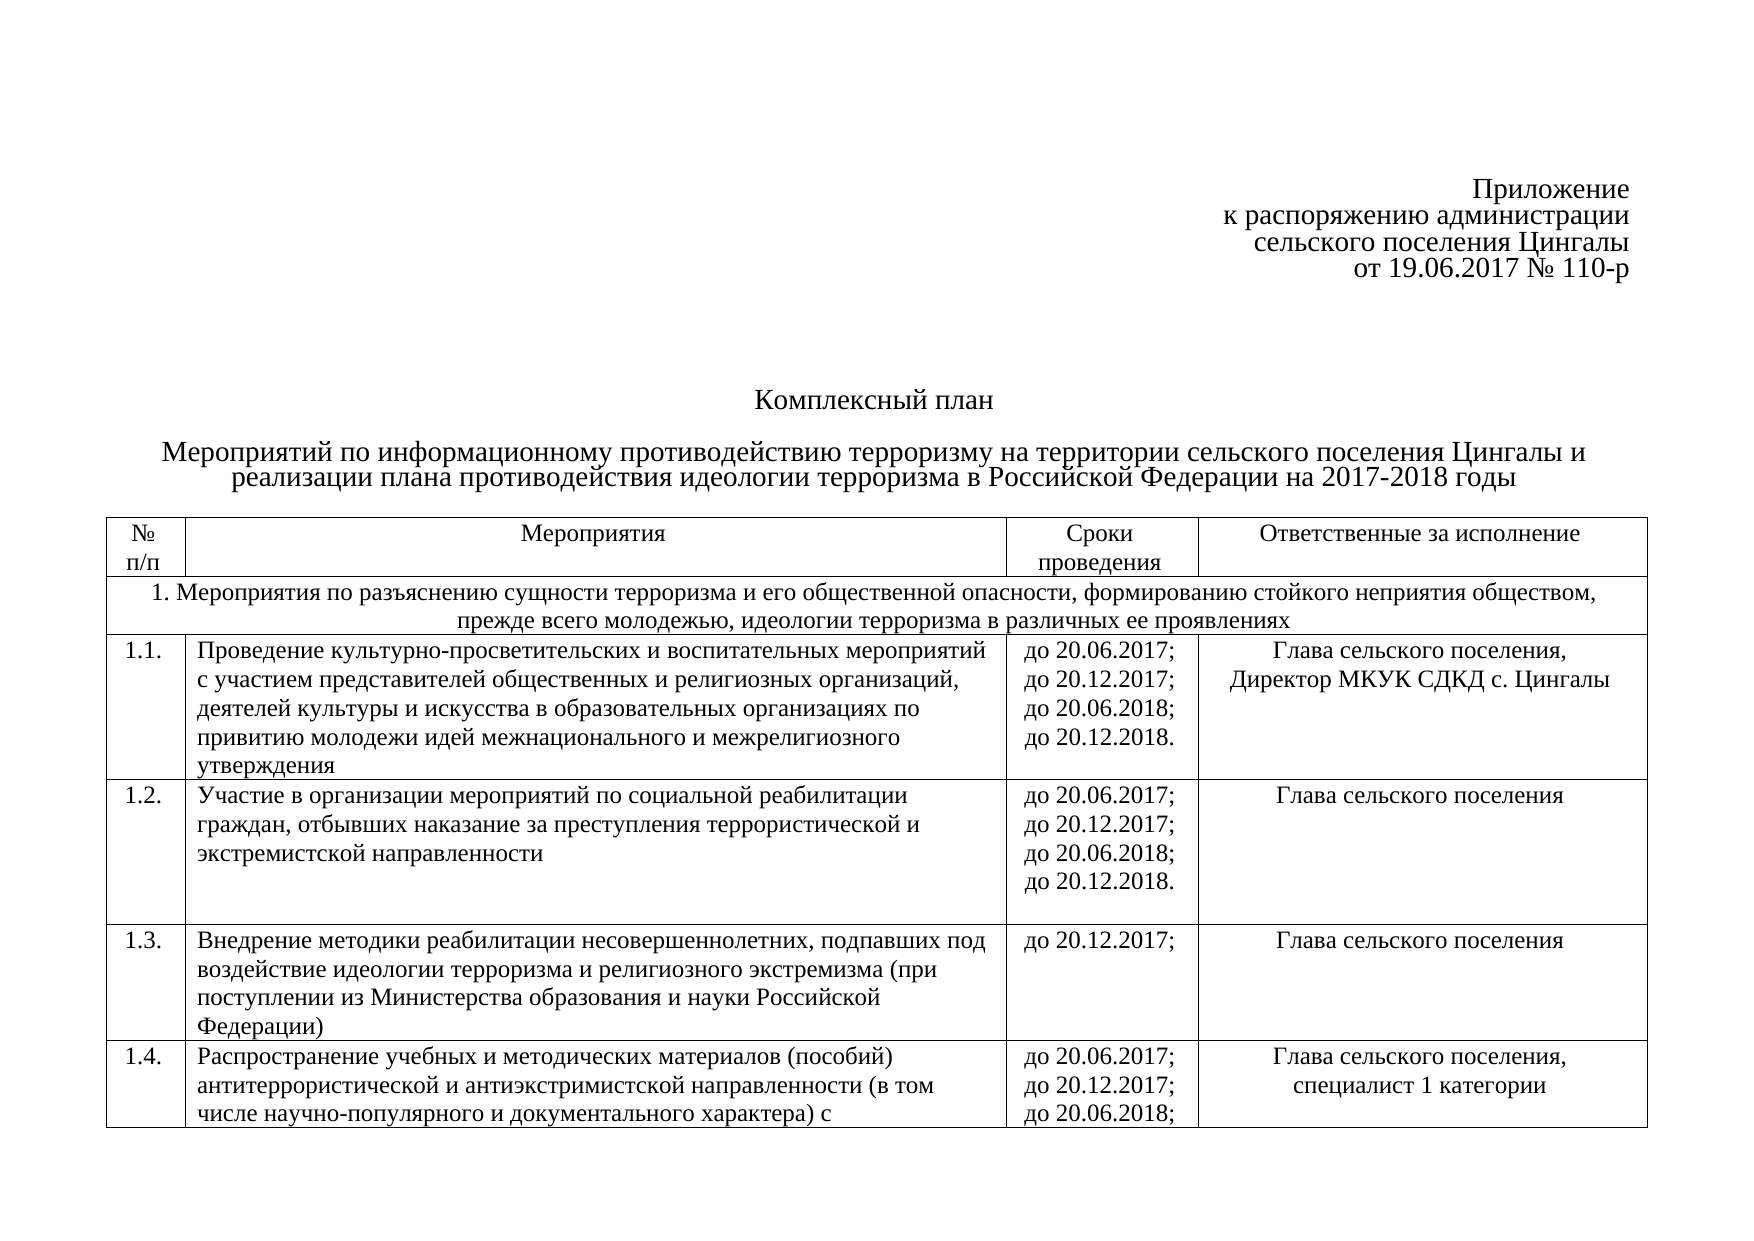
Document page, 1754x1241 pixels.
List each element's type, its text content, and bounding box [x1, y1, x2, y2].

table_cell до 20.06.2017; до 20.12.2017; до 20.06.2018; до 20.12.2018. [1007, 780, 1198, 924]
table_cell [1199, 1041, 1647, 1127]
table_cell Внедрение методики реабилитации несовершеннолетних, подпавших под воздействие идеологии терроризма и религиозного экстремизма (при поступлении из Министерства образования и науки Российской Федерации) [186, 925, 1006, 1040]
table_cell Глава сельского поселения, Директор МКУК СДКД с. Цингалы [1199, 635, 1647, 779]
table_header Ответственные за исполнение [1199, 518, 1647, 576]
table_cell Участие в организации мероприятий по социальной реабилитации граждан, отбывших наказание за преступления террористической и экстремистской направленности [186, 780, 1006, 924]
text Комплексный план [118, 390, 1629, 415]
text сельского поселения Цингалы [118, 230, 1629, 256]
table_cell Глава сельского поселения [1199, 925, 1647, 1040]
table_header Сроки проведения [1007, 518, 1198, 576]
table_cell 1.3. [107, 925, 185, 1040]
table_cell 1.2. [107, 780, 185, 924]
table_cell до 20.12.2017; [1007, 925, 1198, 1040]
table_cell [186, 1041, 1006, 1127]
table_cell 1.4. [107, 1041, 185, 1127]
table_cell до 20.06.2017; до 20.12.2017; до 20.06.2018; до 20.12.2018. [1007, 635, 1198, 779]
table_cell Проведение культурно-просветительских и воспитательных мероприятий с участием представителей общественных и религиозных организаций, деятелей культуры и искусства в образовательных организациях по привитию молодежи идей межнационального и межрелигиозного утверждения [186, 635, 1006, 779]
table_cell Глава сельского поселения [1199, 780, 1647, 924]
text Приложение [118, 177, 1629, 203]
text к распоряжению администрации [118, 204, 1629, 230]
table_header № п/п [107, 518, 185, 576]
text от 19.06.2017 № 110-р [118, 257, 1629, 283]
table_cell 1.1. [107, 635, 185, 779]
text Мероприятий по информационному противодействию терроризму на территории сельского поселения Цингалы и реализации плана противодействия идеологии терроризма в Российской Федерации на 2017-2018 годы [118, 441, 1629, 491]
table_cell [1007, 1041, 1198, 1127]
table_header Мероприятия [186, 518, 1006, 576]
table_cell 1. Мероприятия по разъяснению сущности терроризма и его общественной опасности, формированию стойкого неприятия обществом, прежде всего молодежью, идеологии терроризма в различных ее проявлениях [107, 577, 1647, 634]
